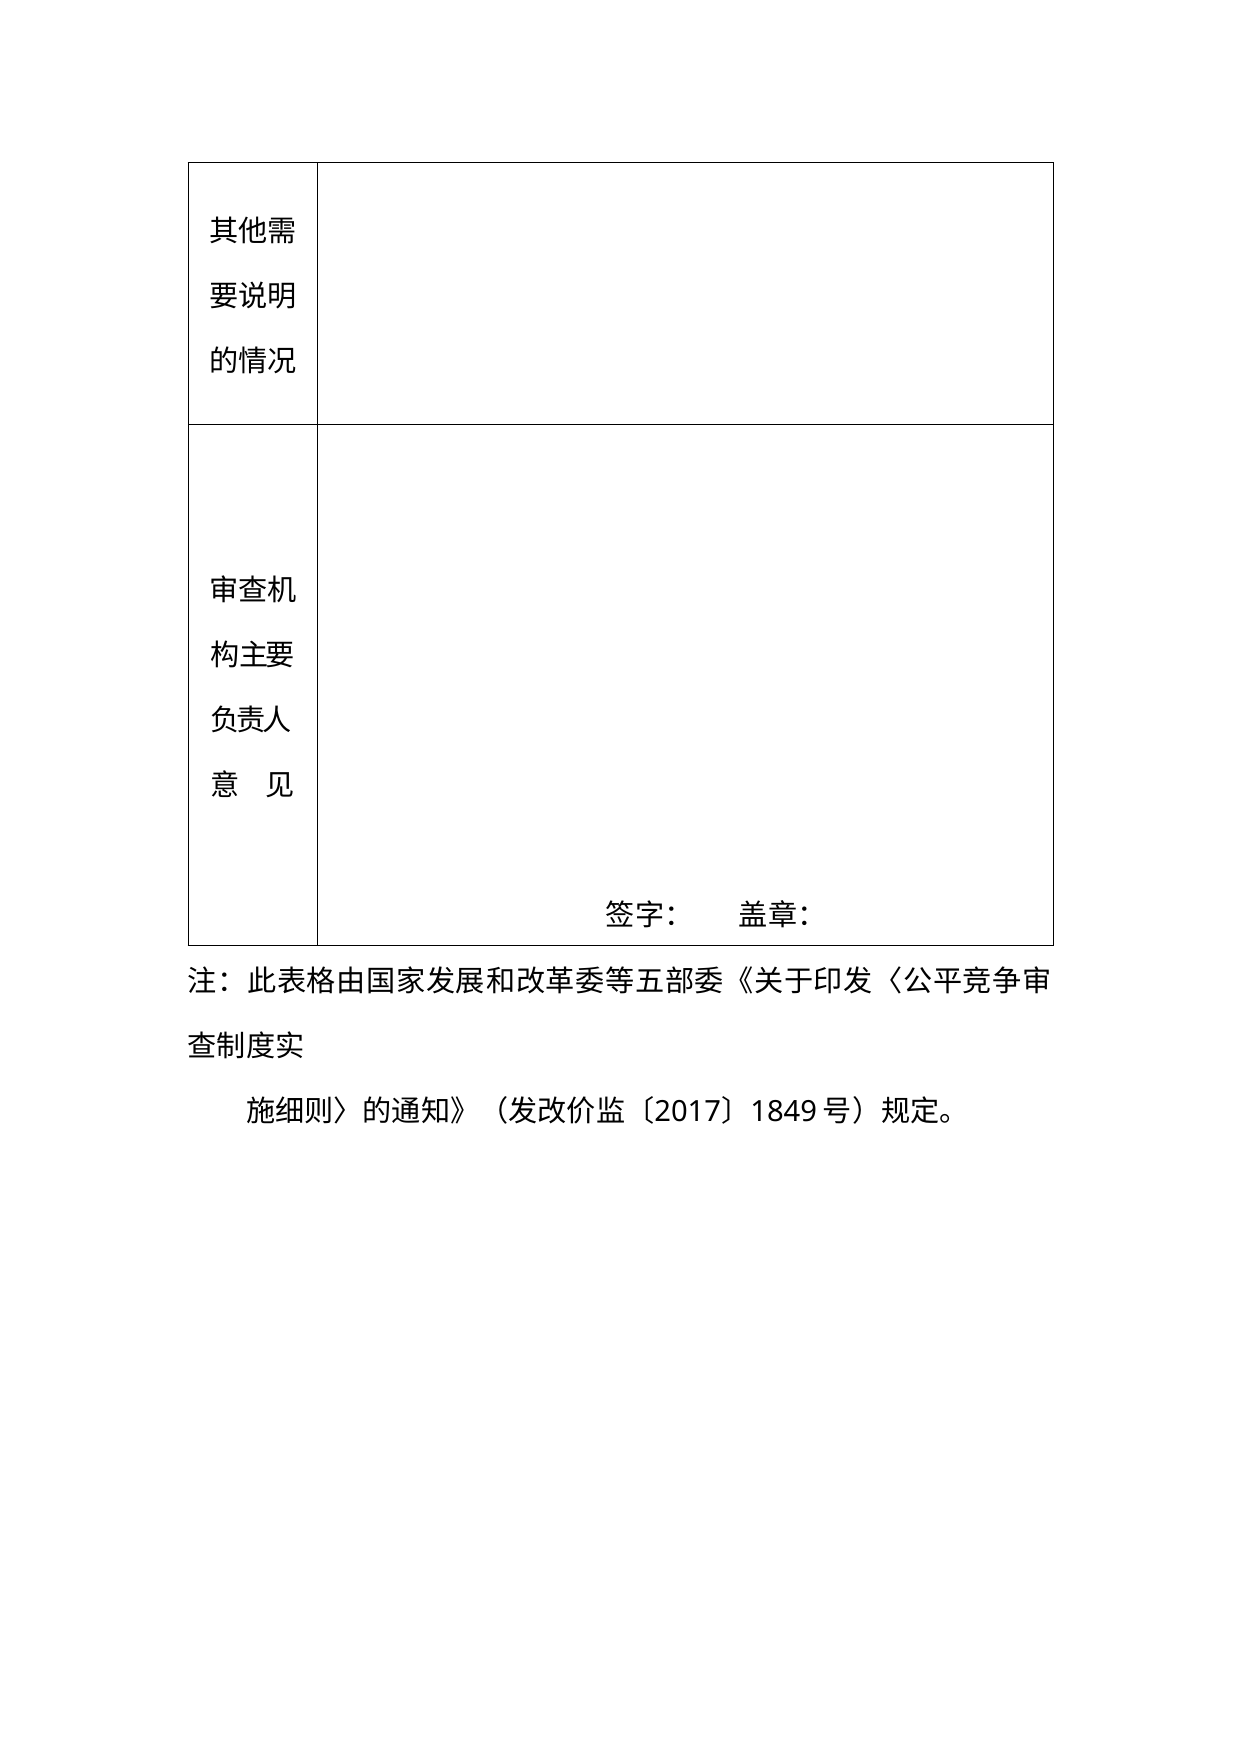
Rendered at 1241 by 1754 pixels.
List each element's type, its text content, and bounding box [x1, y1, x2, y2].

table_cell 审查机构主要负责人意 见 [189, 425, 317, 945]
text 注：此表格由国家发展和改革委等五部委《关于印发〈公平竞争审查制度实 [187, 946, 1053, 1076]
table_cell [318, 163, 1053, 424]
table_cell 其他需 要说明 的情况 [189, 163, 317, 424]
text 施细则〉的通知》（发改价监〔2017〕1849号）规定。 [187, 1076, 1053, 1141]
table_cell 签字： 盖章： [318, 425, 1053, 945]
